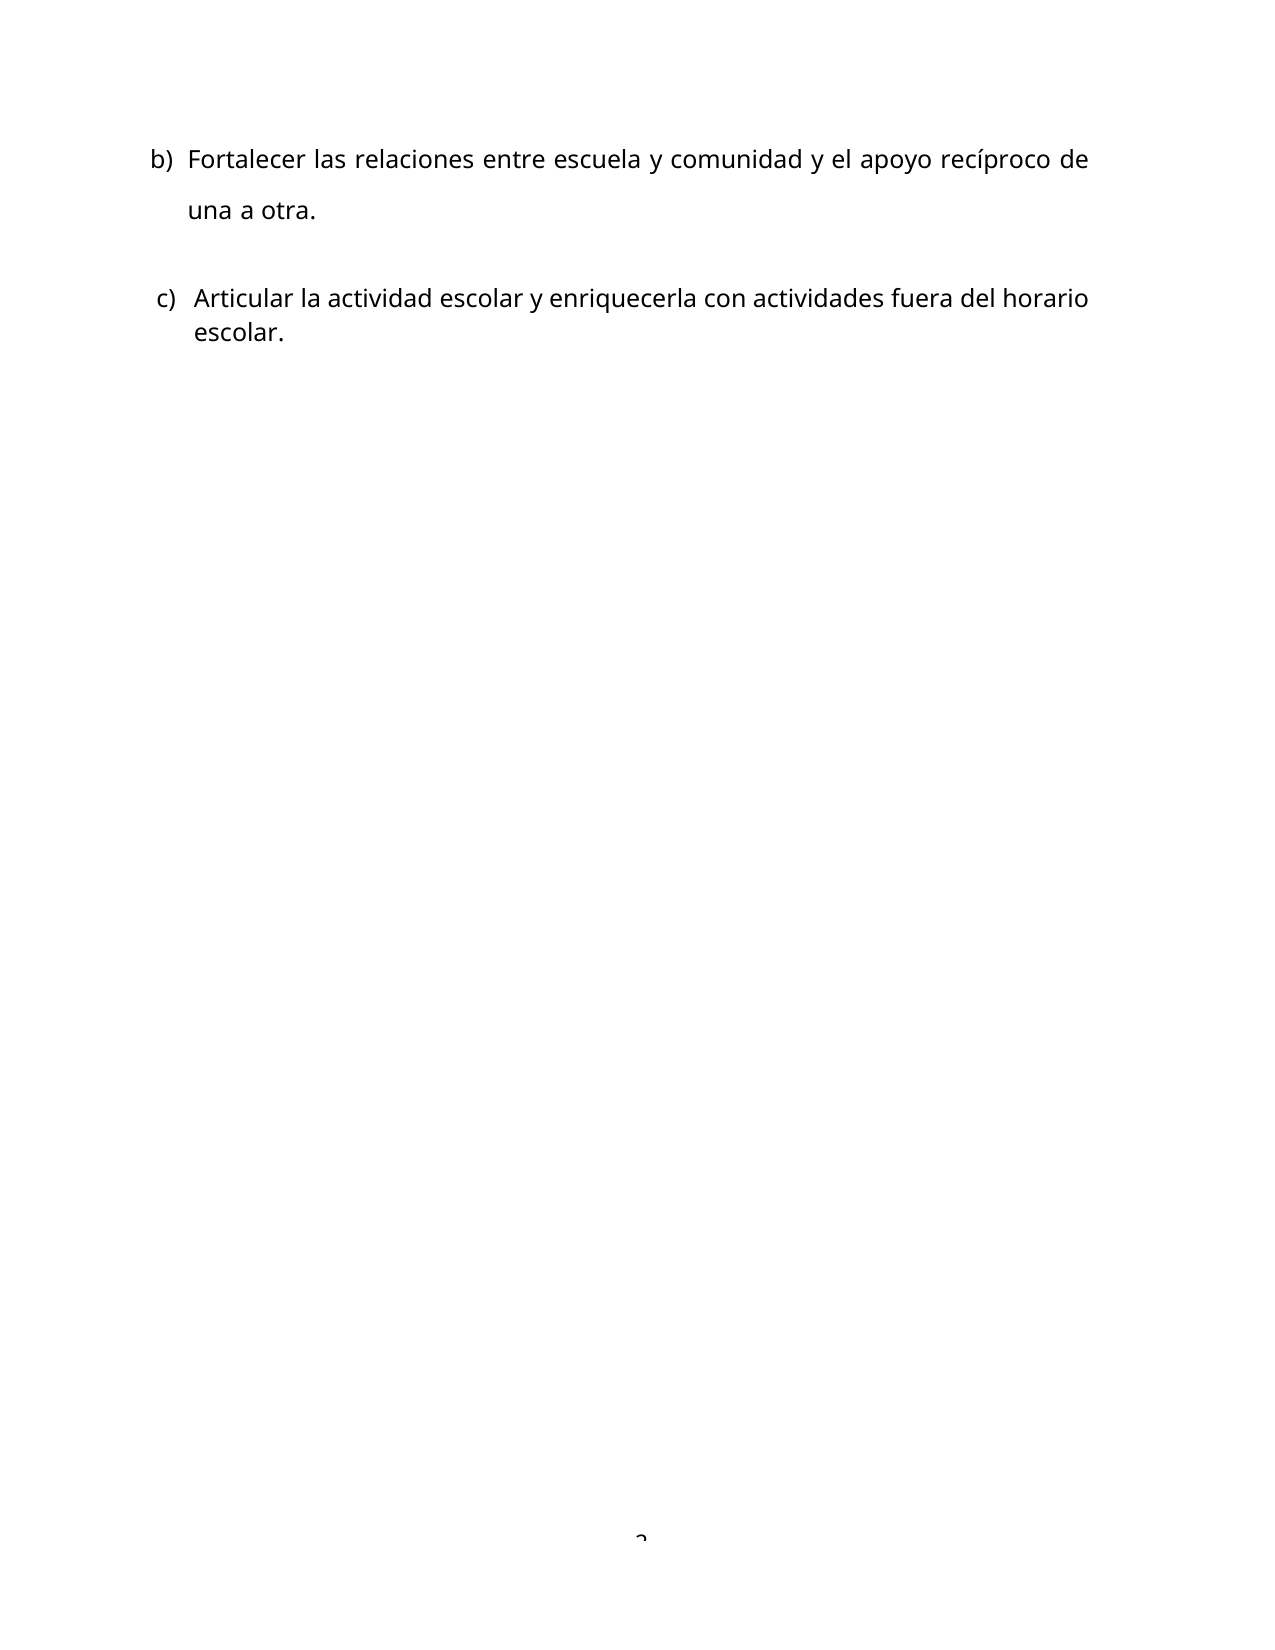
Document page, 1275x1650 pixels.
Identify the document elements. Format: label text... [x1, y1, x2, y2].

list Articular la actividad escolar y enriquecerla con actividades fuera del horario escolar. [156, 280, 1139, 348]
list Fortalecer las relaciones entre escuela y comunidad y el apoyo recíproco de una a otra. [150, 142, 1125, 227]
